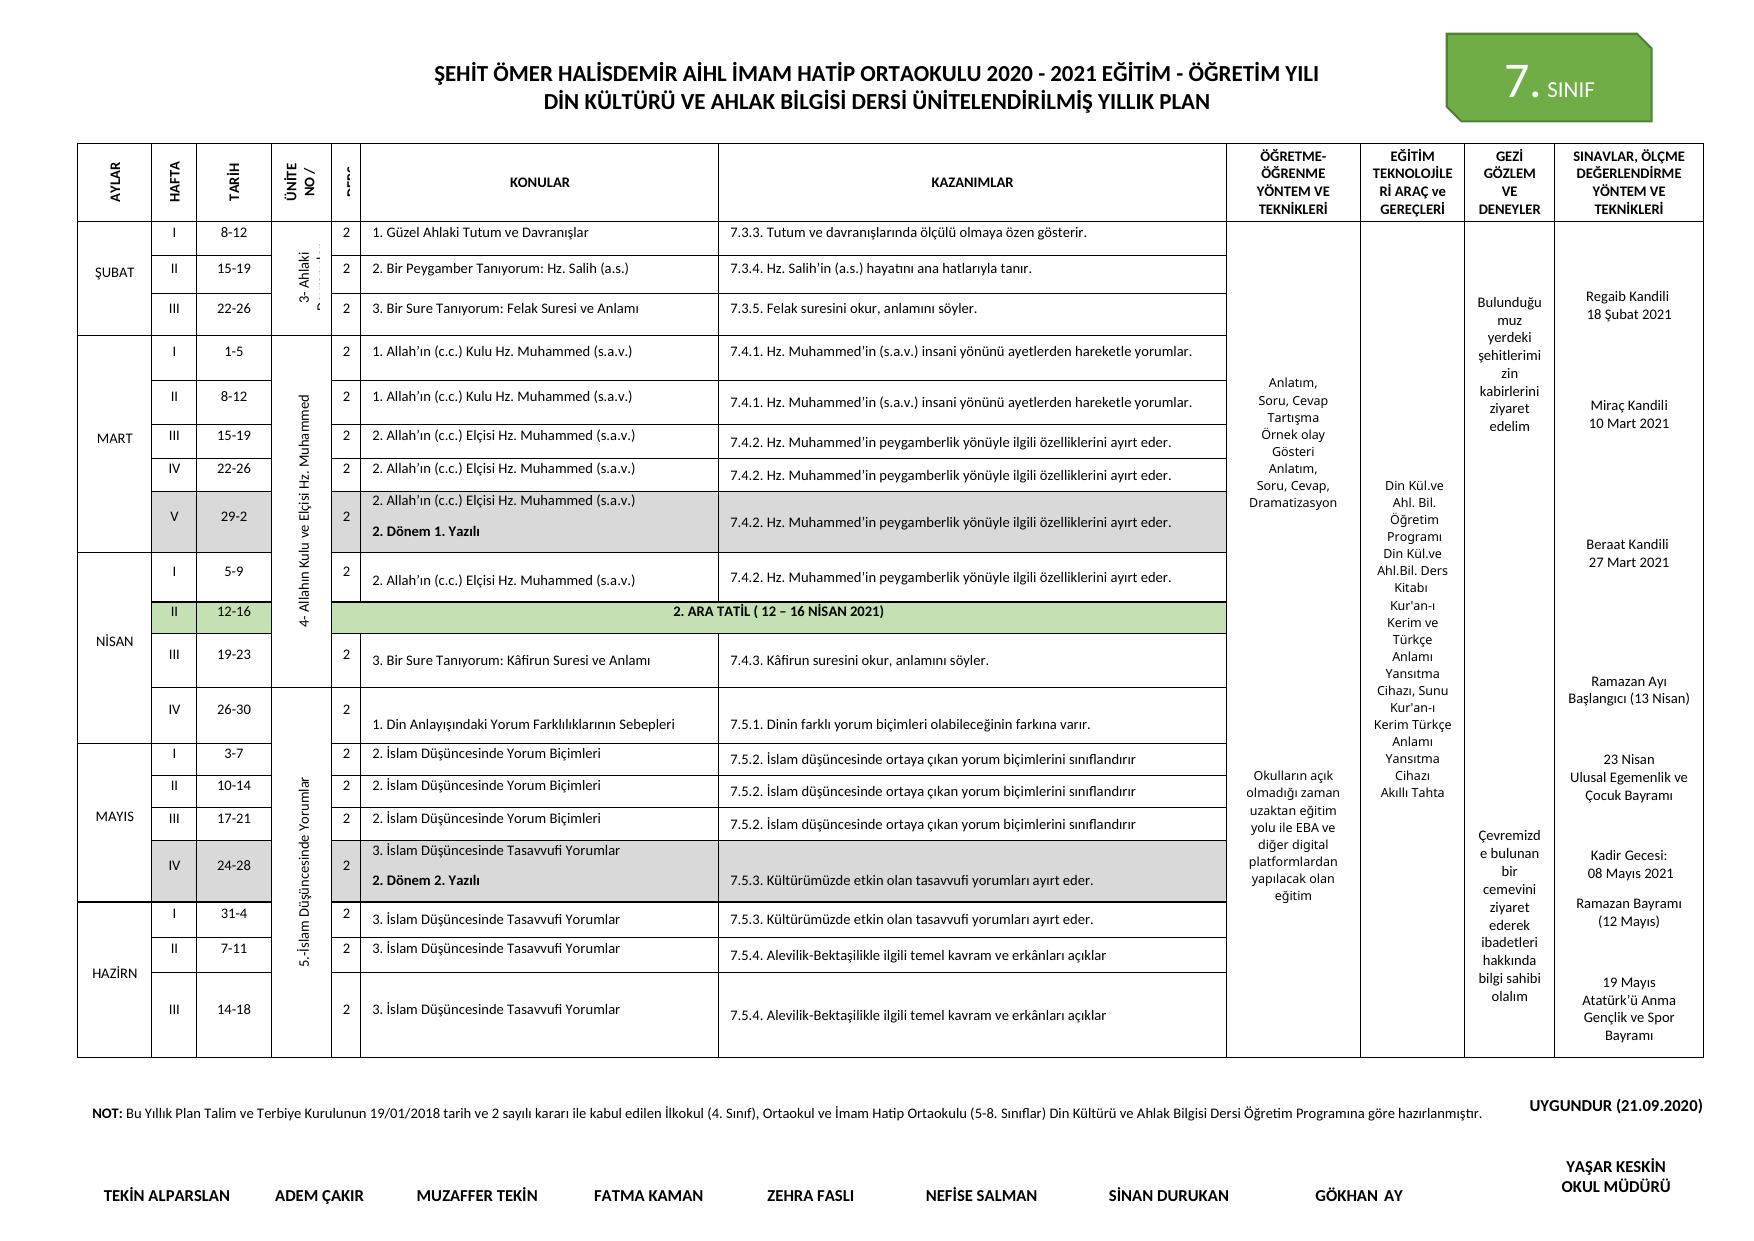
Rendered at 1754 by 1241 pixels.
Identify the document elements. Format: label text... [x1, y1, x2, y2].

table_cell 4- Allahın Kulu ve Elçisi Hz. Muhammed [272, 336, 331, 687]
table_header GEZİ GÖZLEM VE DENEYLER [1465, 144, 1554, 221]
table_cell 7.4.3. Kâfirun suresini okur, anlamını söyler. [719, 634, 1226, 687]
table_cell IV [152, 459, 196, 491]
table_cell 7.3.5. Felak suresini okur, anlamını söyler. [719, 294, 1226, 335]
table_cell 2 [332, 553, 360, 601]
table_cell 7.5.2. İslam düşüncesinde ortaya çıkan yorum biçimlerini sınıflandırır [719, 776, 1226, 807]
table_cell I [152, 744, 196, 775]
table_cell 7.5.2. İslam düşüncesinde ortaya çıkan yorum biçimlerini sınıflandırır [719, 744, 1226, 775]
table_header TARİH [197, 144, 271, 221]
table_cell 2 [332, 808, 360, 840]
table_cell 2 [332, 492, 360, 552]
table_cell IV [152, 841, 196, 901]
table_cell 7-11 [197, 938, 271, 972]
table_cell 2 [332, 744, 360, 775]
table_cell 2 [332, 222, 360, 255]
table_cell 3. Bir Sure Tanıyorum: Kâfirun Suresi ve Anlamı [361, 634, 718, 687]
table_header SINAVLAR, ÖLÇME DEĞERLENDİRME YÖNTEM VE TEKNİKLERİ [1555, 144, 1703, 221]
table_cell 7.3.3. Tutum ve davranışlarında ölçülü olmaya özen gösterir. [719, 222, 1226, 255]
table_header KONULAR [361, 144, 718, 221]
table_cell 22-26 [197, 294, 271, 335]
table_cell 7.5.3. Kültürümüzde etkin olan tasavvufi yorumları ayırt eder. [719, 903, 1226, 937]
table_cell MAYIS [78, 744, 151, 901]
table_cell 7.4.2. Hz. Muhammed’in peygamberlik yönüyle ilgili özelliklerini ayırt eder. [719, 459, 1226, 491]
table_cell II [152, 256, 196, 293]
table_cell 2. İslam Düşüncesinde Yorum Biçimleri [361, 744, 718, 775]
table_cell 2. Allah’ın (c.c.) Elçisi Hz. Muhammed (s.a.v.) [361, 459, 718, 491]
table_cell 7.5.2. İslam düşüncesinde ortaya çıkan yorum biçimlerini sınıflandırır [719, 808, 1226, 840]
table_cell Bulunduğumuz yerdeki şehitlerimizin kabirlerini ziyaret edelim Çevremizde bulunan bir cemevini ziyaret ederek ibadetleri hakkında bilgi sahibi olalım [1465, 222, 1554, 1057]
table_cell 14-18 [197, 973, 271, 1057]
table_cell 2 [332, 336, 360, 379]
table_cell 2. Bir Peygamber Tanıyorum: Hz. Salih (a.s.) [361, 256, 718, 293]
table_cell 17-21 [197, 808, 271, 840]
table_cell ŞUBAT [78, 222, 151, 335]
table_cell V [152, 492, 196, 552]
table_cell 8-12 [197, 222, 271, 255]
table_cell 2 [332, 903, 360, 937]
table_cell 5.-İslam Düşüncesinde Yorumlar [272, 688, 331, 1057]
table_cell 2 [332, 973, 360, 1057]
table_cell 2 [332, 776, 360, 807]
table_cell 7.4.2. Hz. Muhammed’in peygamberlik yönüyle ilgili özelliklerini ayırt eder. [719, 492, 1226, 552]
table_cell 3. İslam Düşüncesinde Tasavvufi Yorumlar 2. Dönem 2. Yazılı [361, 841, 718, 901]
table_cell II [152, 938, 196, 972]
table_cell 2. ARA TATİL ( 12 – 16 NİSAN 2021) [332, 603, 1226, 633]
table_cell 7.5.4. Alevilik-Bektaşilikle ilgili temel kavram ve erkânları açıklar [719, 973, 1226, 1057]
table_cell 7.4.1. Hz. Muhammed’in (s.a.v.) insani yönünü ayetlerden hareketle yorumlar. [719, 336, 1226, 379]
table_cell MART [78, 336, 151, 552]
table_cell III [152, 425, 196, 458]
table_cell 2. İslam Düşüncesinde Yorum Biçimleri [361, 808, 718, 840]
table_cell 2 [332, 256, 360, 293]
table_cell 31-4 [197, 903, 271, 937]
table_cell 2 [332, 688, 360, 742]
table_cell 1-5 [197, 336, 271, 379]
table_cell 2. İslam Düşüncesinde Yorum Biçimleri [361, 776, 718, 807]
table_cell 8-12 [197, 381, 271, 424]
table_cell 2 [332, 425, 360, 458]
table_cell 2 [332, 459, 360, 491]
table_cell 3. İslam Düşüncesinde Tasavvufi Yorumlar [361, 903, 718, 937]
table_cell 2 [332, 381, 360, 424]
table_header DERS SAAT [332, 144, 360, 221]
table_cell IV [152, 688, 196, 742]
table_cell II [152, 381, 196, 424]
table_cell 26-30 [197, 688, 271, 742]
table_cell 24-28 [197, 841, 271, 901]
table_header KAZANIMLAR [719, 144, 1226, 221]
table_header EĞİTİM TEKNOLOJİLERİ ARAÇ ve GEREÇLERİ [1361, 144, 1464, 221]
table_cell 15-19 [197, 256, 271, 293]
table_cell 29-2 [197, 492, 271, 552]
table_cell 5-9 [197, 553, 271, 601]
table_cell 7.5.1. Dinin farklı yorum biçimleri olabileceğinin farkına varır. [719, 688, 1226, 742]
table_cell 3. İslam Düşüncesinde Tasavvufi Yorumlar [361, 938, 718, 972]
table_header ÖĞRETME-ÖĞRENME YÖNTEM VE TEKNİKLERİ [1227, 144, 1360, 221]
table_cell I [152, 222, 196, 255]
table_cell Regaib Kandili 18 Şubat 2021 Miraç Kandili 10 Mart 2021 Beraat Kandili 27 Mart 2021 Ramazan Ayı Başlangıcı (13 Nisan) 23 Nisan Ulusal Egemenlik ve Çocuk Bayramı Kadir Gecesi: 08 Mayıs 2021 Ramazan Bayramı (12 Mayıs) 19 Mayıs Atatürk’ü Anma Gençlik ve Spor Bayramı [1555, 222, 1703, 1057]
table_cell III [152, 634, 196, 687]
text NOT: Bu Yıllık Plan Talim ve Terbiye Kurulunun 19/01/2018 tarih ve 2 sayılı kararı ile kabul edilen İlkokul (4. Sınıf), Ortaokul ve İmam Hatip Ortaokulu (5-8. Sınıflar) Din Kültürü ve Ahlak Bilgisi Dersi Öğretim Programına göre hazırlanmıştır. [89, 1105, 1510, 1123]
table_cell 12-16 [197, 603, 271, 633]
table_cell 19-23 [197, 634, 271, 687]
table_cell 1. Allah’ın (c.c.) Kulu Hz. Muhammed (s.a.v.) [361, 381, 718, 424]
table_header AYLAR [78, 144, 151, 221]
table_cell NİSAN [78, 553, 151, 742]
table_cell 2 [332, 841, 360, 901]
table_cell 10-14 [197, 776, 271, 807]
table_cell 3- Ahlaki Davranışlar [272, 222, 331, 335]
table_cell 7.5.4. Alevilik-Bektaşilikle ilgili temel kavram ve erkânları açıklar [719, 938, 1226, 972]
table_cell I [152, 903, 196, 937]
table_cell 2 [332, 634, 360, 687]
table_cell 2 [332, 938, 360, 972]
table_cell 2 [332, 294, 360, 335]
table_header ÜNİTE NO / ADI [272, 144, 331, 221]
table_cell 2. Allah’ın (c.c.) Elçisi Hz. Muhammed (s.a.v.) [361, 425, 718, 458]
table_cell 7.4.1. Hz. Muhammed’in (s.a.v.) insani yönünü ayetlerden hareketle yorumlar. [719, 381, 1226, 424]
table_cell I [152, 336, 196, 379]
table_cell II [152, 603, 196, 633]
table_cell 15-19 [197, 425, 271, 458]
table_cell III [152, 973, 196, 1057]
table_cell 1. Allah’ın (c.c.) Kulu Hz. Muhammed (s.a.v.) [361, 336, 718, 379]
table_cell 3-7 [197, 744, 271, 775]
table_cell 7.3.4. Hz. Salih’in (a.s.) hayatını ana hatlarıyla tanır. [719, 256, 1226, 293]
table_cell 22-26 [197, 459, 271, 491]
table_cell 7.4.2. Hz. Muhammed’in peygamberlik yönüyle ilgili özelliklerini ayırt eder. [719, 425, 1226, 458]
table_cell II [152, 776, 196, 807]
table_cell HAZİRN [78, 903, 151, 1057]
table_cell 7.4.2. Hz. Muhammed’in peygamberlik yönüyle ilgili özelliklerini ayırt eder. [719, 553, 1226, 601]
table_cell 1. Güzel Ahlaki Tutum ve Davranışlar [361, 222, 718, 255]
table_cell 2. Allah’ın (c.c.) Elçisi Hz. Muhammed (s.a.v.) 2. Dönem 1. Yazılı [361, 492, 718, 552]
table_header HAFTA [152, 144, 196, 221]
table_cell III [152, 294, 196, 335]
table_cell 7.5.3. Kültürümüzde etkin olan tasavvufi yorumları ayırt eder. [719, 841, 1226, 901]
table_cell III [152, 808, 196, 840]
table_cell 2. Allah’ın (c.c.) Elçisi Hz. Muhammed (s.a.v.) [361, 553, 718, 601]
table_cell 1. Din Anlayışındaki Yorum Farklılıklarının Sebepleri [361, 688, 718, 742]
table_cell 3. Bir Sure Tanıyorum: Felak Suresi ve Anlamı [361, 294, 718, 335]
table_cell I [152, 553, 196, 601]
table_cell 3. İslam Düşüncesinde Tasavvufi Yorumlar [361, 973, 718, 1057]
